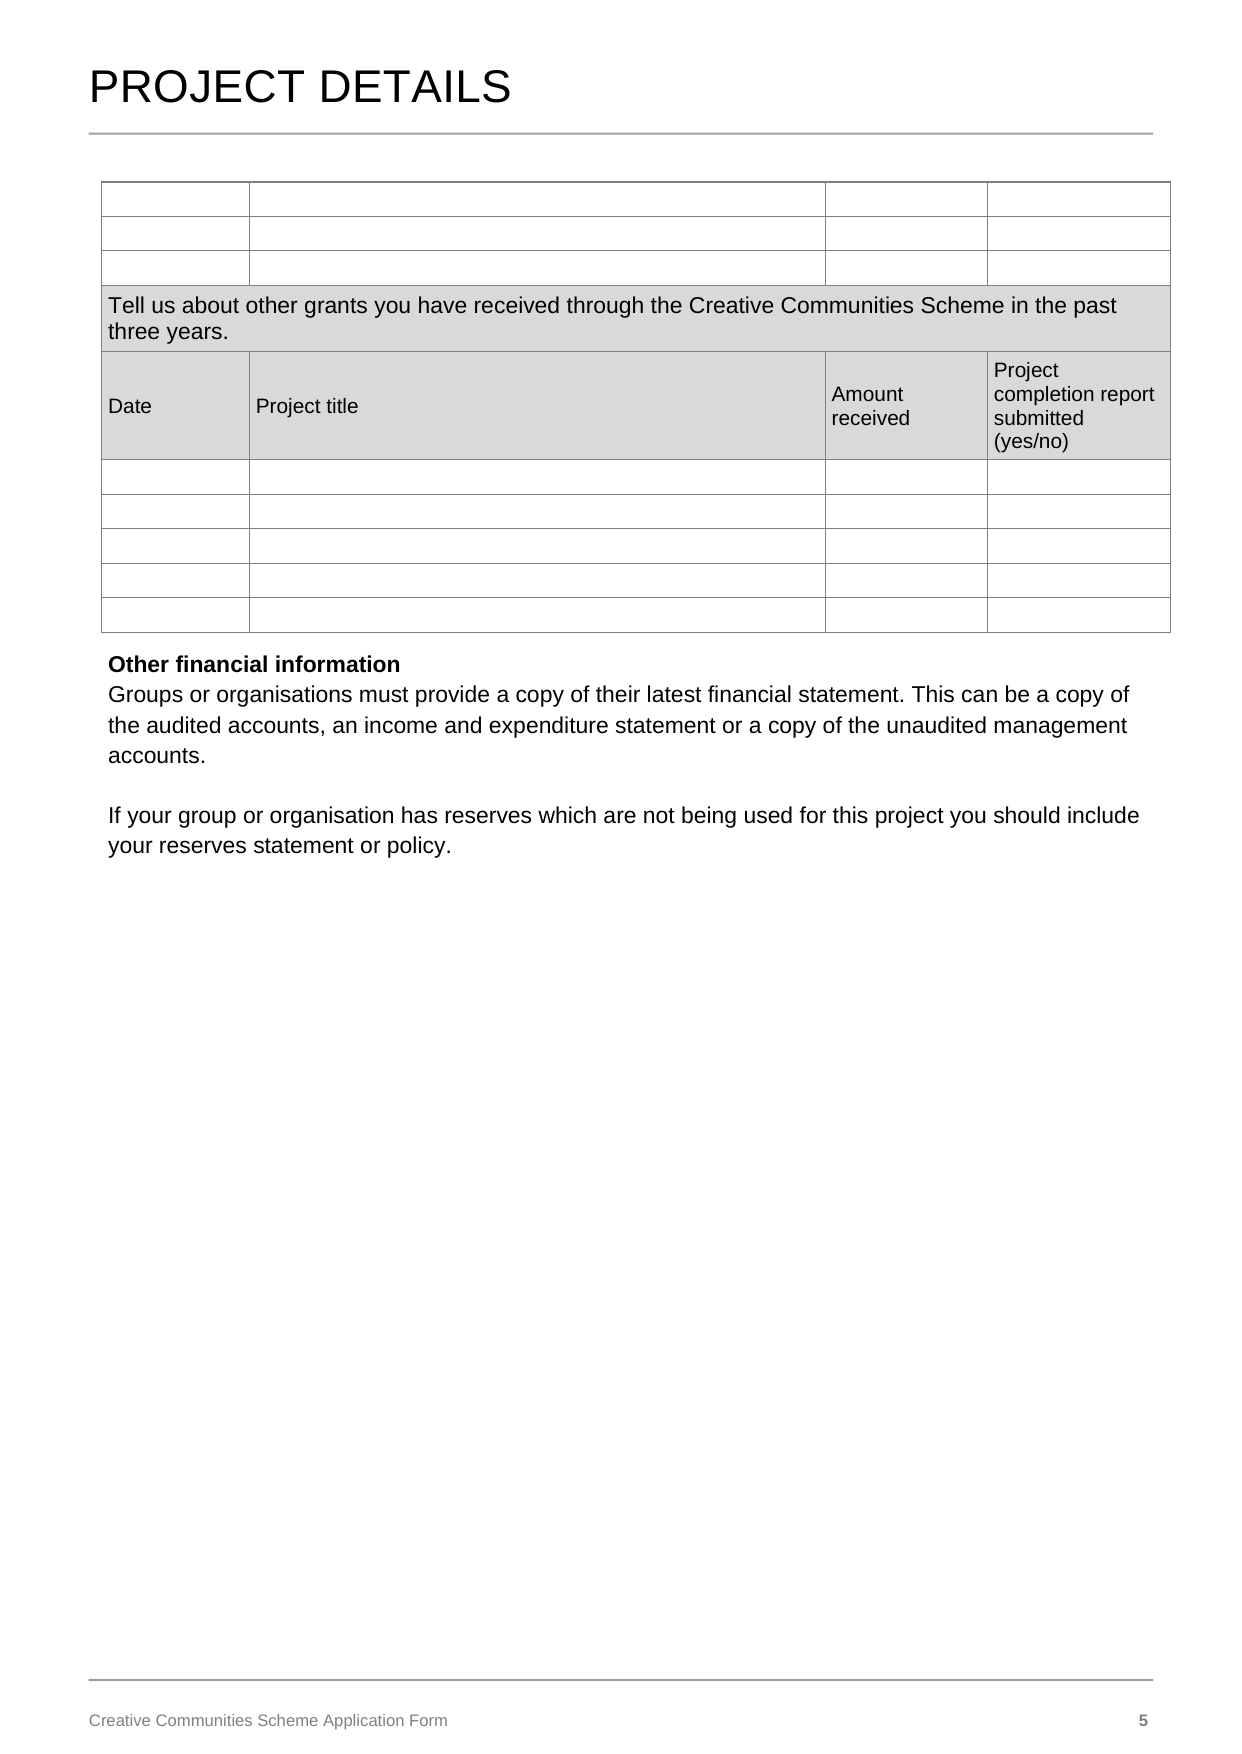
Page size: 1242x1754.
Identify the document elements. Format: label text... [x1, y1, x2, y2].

table_cell Tell us about other grants you have received through the Creative Communities Scheme in the past three years. [102, 286, 1170, 351]
table_cell [250, 598, 825, 632]
table_cell [102, 217, 249, 250]
table_cell [250, 564, 825, 597]
table_cell Date [102, 352, 249, 459]
table_cell [250, 183, 825, 216]
table_cell [988, 495, 1170, 528]
table_cell [102, 460, 249, 494]
table_cell [988, 529, 1170, 563]
table_cell [988, 564, 1170, 597]
table_cell [250, 529, 825, 563]
table_cell [102, 598, 249, 632]
table_cell [250, 460, 825, 494]
table_cell [102, 183, 249, 216]
table_cell [988, 217, 1170, 250]
table_cell [988, 183, 1170, 216]
table_cell [988, 598, 1170, 632]
table_cell [826, 598, 987, 632]
table_cell [826, 495, 987, 528]
table_cell [826, 251, 987, 285]
table_cell [988, 251, 1170, 285]
table_cell [826, 564, 987, 597]
table_cell [826, 460, 987, 494]
table_cell [250, 495, 825, 528]
table_cell [102, 529, 249, 563]
table_cell [102, 564, 249, 597]
table_cell [102, 251, 249, 285]
table_cell [250, 217, 825, 250]
table_cell Other financial information Groups or organisations must provide a copy of their latest financial statement. This can be a copy of the audited accounts, an income and expenditure statement or a copy of the unaudited management accounts. If your group or organisation has reserves which are not being used for this project you should include your reserves statement or policy. [102, 633, 1170, 868]
table_cell [826, 217, 987, 250]
table_cell [988, 460, 1170, 494]
table_cell [826, 529, 987, 563]
table_cell [826, 183, 987, 216]
table_cell Project title [250, 352, 825, 459]
table_cell [102, 495, 249, 528]
table_cell Project completion report submitted (yes/no) [988, 352, 1170, 459]
table_cell [250, 251, 825, 285]
table_cell Amount received [826, 352, 987, 459]
